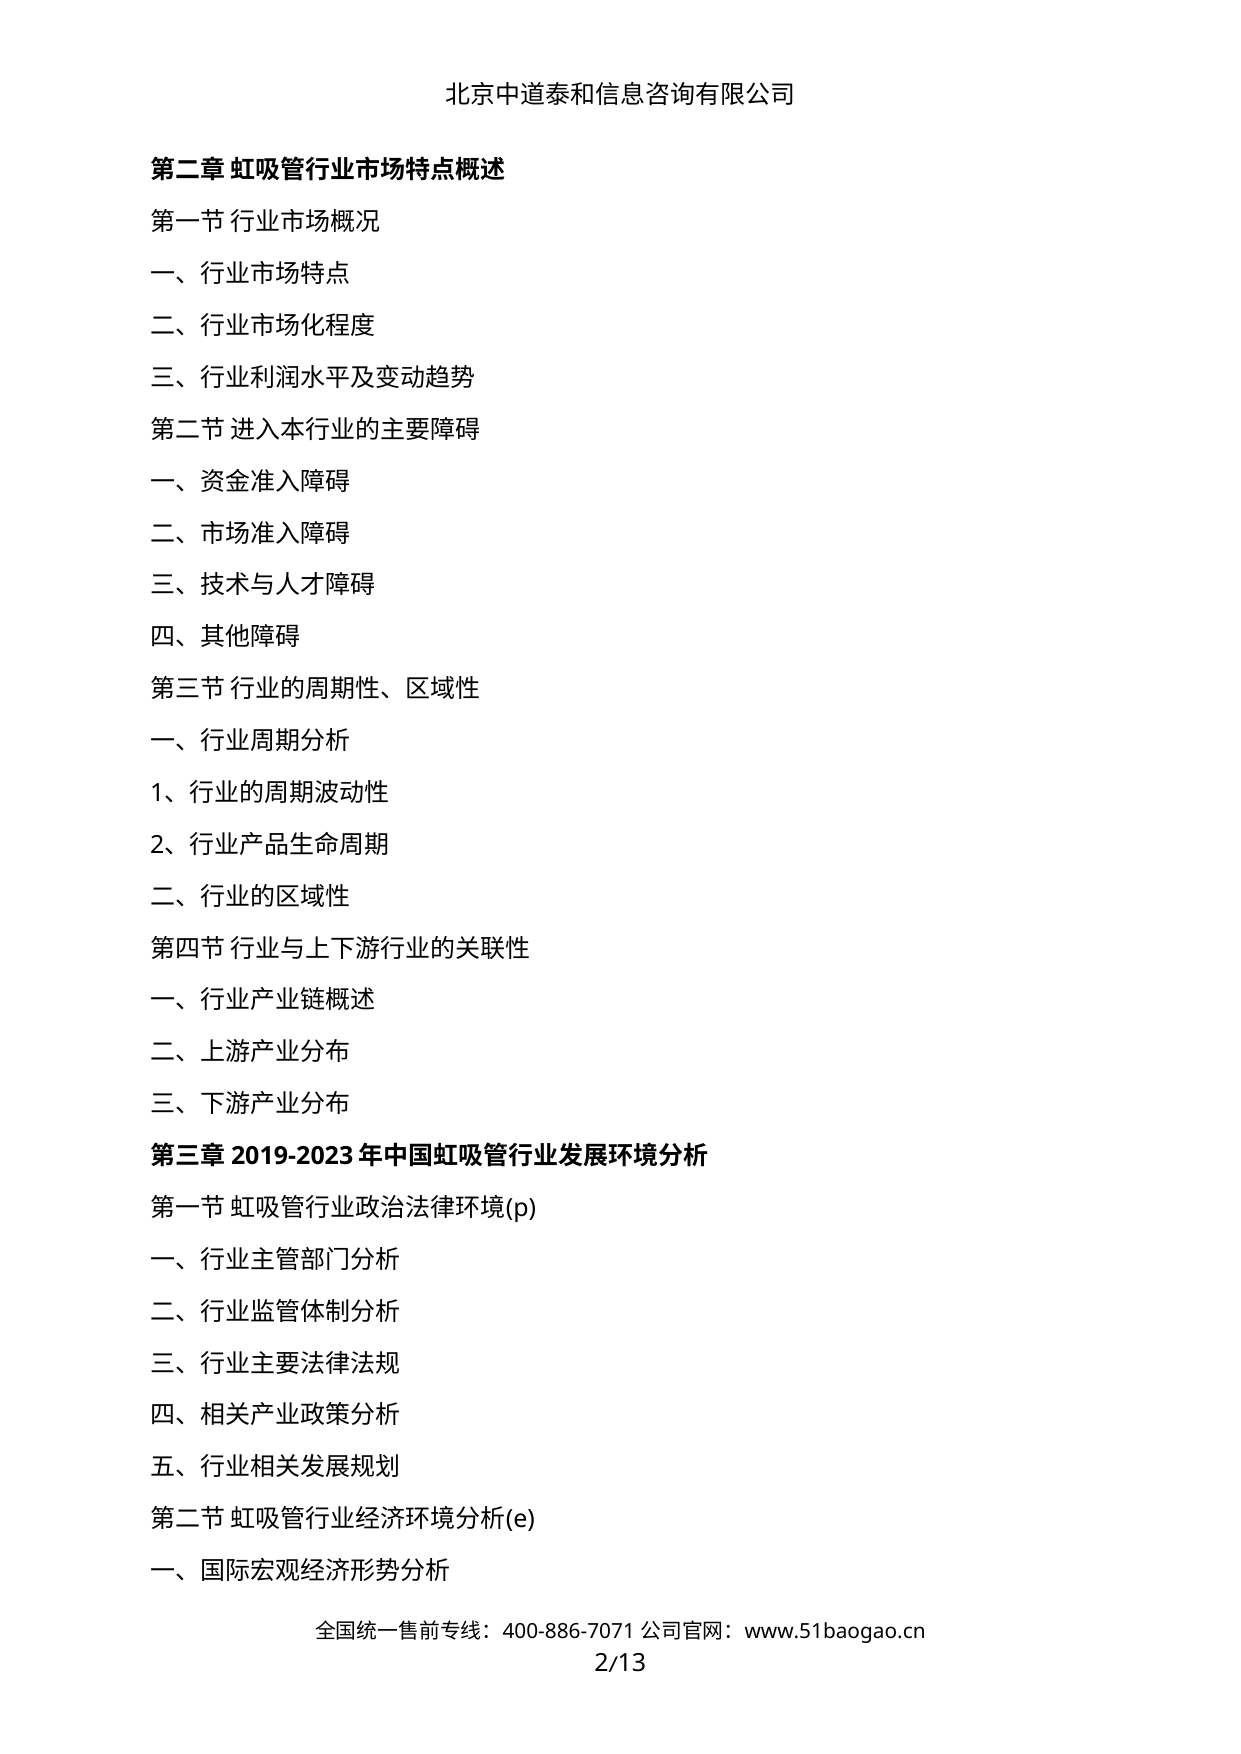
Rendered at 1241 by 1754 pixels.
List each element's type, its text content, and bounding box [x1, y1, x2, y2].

text 2、行业产品生命周期 [150, 824, 1090, 861]
text 三、行业利润水平及变动趋势 [150, 357, 1090, 394]
text 二、市场准入障碍 [150, 513, 1090, 549]
text 四、相关产业政策分析 [150, 1395, 1090, 1431]
text 第二章 虹吸管行业市场特点概述 [150, 150, 1090, 186]
text 一、行业周期分析 [150, 721, 1090, 757]
text 第二节 进入本行业的主要障碍 [150, 409, 1090, 446]
text 一、国际宏观经济形势分析 [150, 1551, 1090, 1587]
text 第四节 行业与上下游行业的关联性 [150, 928, 1090, 964]
text 第三节 行业的周期性、区域性 [150, 669, 1090, 705]
text 一、行业产业链概述 [150, 980, 1090, 1016]
text 第一节 虹吸管行业政治法律环境(p) [150, 1187, 1090, 1224]
text 第三章 2019-2023年中国虹吸管行业发展环境分析 [150, 1136, 1090, 1172]
text 三、下游产业分布 [150, 1084, 1090, 1120]
text 1、行业的周期波动性 [150, 772, 1090, 809]
text 三、技术与人才障碍 [150, 565, 1090, 601]
text 二、行业的区域性 [150, 876, 1090, 912]
text 一、行业主管部门分析 [150, 1239, 1090, 1276]
text 一、资金准入障碍 [150, 461, 1090, 497]
text 四、其他障碍 [150, 617, 1090, 653]
text 第一节 行业市场概况 [150, 202, 1090, 238]
text 三、行业主要法律法规 [150, 1343, 1090, 1379]
text 五、行业相关发展规划 [150, 1447, 1090, 1483]
text 二、行业市场化程度 [150, 306, 1090, 342]
text 二、行业监管体制分析 [150, 1291, 1090, 1327]
text 二、上游产业分布 [150, 1032, 1090, 1068]
text 一、行业市场特点 [150, 254, 1090, 290]
text 第二节 虹吸管行业经济环境分析(e) [150, 1499, 1090, 1535]
